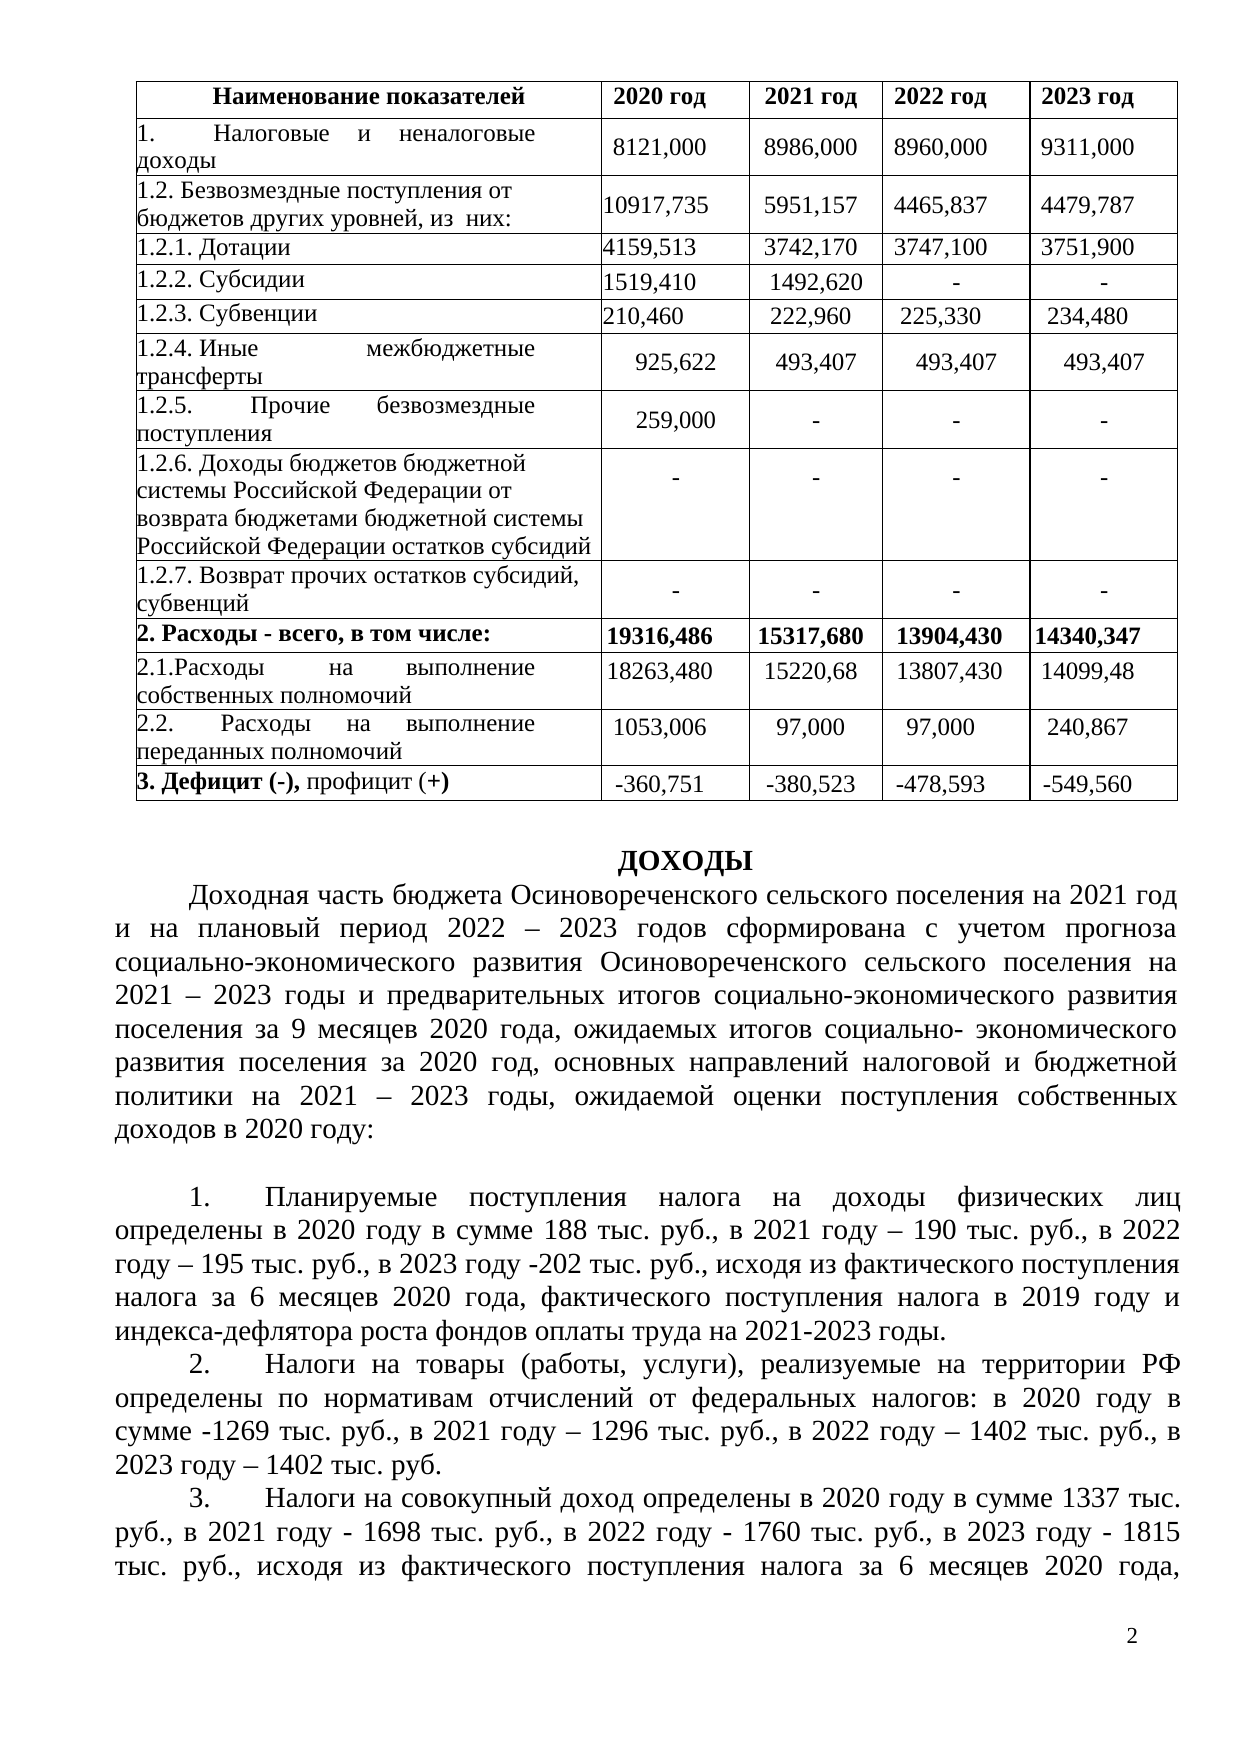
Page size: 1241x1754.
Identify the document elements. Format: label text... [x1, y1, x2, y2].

table_cell 222,960 [750, 300, 882, 333]
table_cell 15317,680 [750, 619, 882, 652]
table_cell 8121,000 [602, 119, 749, 175]
table_cell 1.2.3. Субвенции [137, 300, 601, 333]
table_cell 1.2.5. Прочие безвозмездные поступления [137, 391, 601, 448]
table_header 2021 год [750, 82, 882, 118]
table_cell 15220,68 [750, 653, 882, 709]
table_cell - [883, 265, 1029, 298]
table_header 2022 год [883, 82, 1029, 118]
table_cell - [1031, 449, 1177, 560]
table_cell 3747,100 [883, 234, 1029, 264]
table_cell 4465,837 [883, 176, 1029, 232]
table_cell 1. Налоговые и неналоговые доходы [137, 119, 601, 175]
table_cell 1.2.7. Возврат прочих остатков субсидий, субвенций [137, 561, 601, 618]
list Планируемые поступления налога на доходы физических лиц определены в 2020 году в сумме 188 тыс. руб., в 2021 году – 190 тыс. руб., в 2022 году – 195 тыс. руб., в 2023 году -202 тыс. руб., исходя из фактического поступления налога за 6 месяцев 2020 года, фактического поступления налога в 2019 году и индекса-дефлятора роста фондов оплаты труда на 2021-2023 годы. [114, 1179, 1182, 1346]
table_cell 9311,000 [1031, 119, 1177, 175]
table_cell 925,622 [602, 334, 749, 390]
table_cell 19316,486 [602, 619, 749, 652]
table_cell 14099,48 [1031, 653, 1177, 709]
text Доходная часть бюджета Осиновореченского сельского поселения на 2021 год и на плановый период 2022 – 2023 годов сформирована с учетом прогноза социально-экономического развития Осиновореченского сельского поселения на 2021 – 2023 годы и предварительных итогов социально-экономического развития поселения за 9 месяцев 2020 года, ожидаемых итогов социально- экономического развития поселения за 2020 год, основных направлений налоговой и бюджетной политики на 2021 – 2023 годы, ожидаемой оценки поступления собственных доходов в 2020 году: [114, 877, 1178, 1145]
table_cell 2.2. Расходы на выполнение переданных полномочий [137, 710, 601, 765]
table_cell 8986,000 [750, 119, 882, 175]
table_cell 210,460 [602, 300, 749, 333]
list Налоги на товары (работы, услуги), реализуемые на территории РФ определены по нормативам отчислений от федеральных налогов: в 2020 году в сумме -1269 тыс. руб., в 2021 году – 1296 тыс. руб., в 2022 году – 1402 тыс. руб., в 2023 году – 1402 тыс. руб. [114, 1346, 1182, 1481]
table_cell 2. Расходы - всего, в том числе: [137, 619, 601, 652]
table_cell 97,000 [883, 710, 1029, 765]
table_cell -380,523 [750, 766, 882, 800]
table_cell - [750, 391, 882, 448]
table_header 2023 год [1031, 82, 1177, 118]
table_cell - [1031, 391, 1177, 448]
table_cell 5951,157 [750, 176, 882, 232]
table_cell -360,751 [602, 766, 749, 800]
table_cell 1.2.4. Иные межбюджетные трансферты [137, 334, 601, 390]
table_cell - [883, 561, 1029, 618]
table_cell 225,330 [883, 300, 1029, 333]
table_cell 234,480 [1031, 300, 1177, 333]
table_cell 493,407 [750, 334, 882, 390]
table_cell - [602, 449, 749, 560]
table_cell - [750, 561, 882, 618]
table_cell 1053,006 [602, 710, 749, 765]
table_cell 13904,430 [883, 619, 1029, 652]
table_cell -478,593 [883, 766, 1029, 800]
table_cell 97,000 [750, 710, 882, 765]
table_cell 18263,480 [602, 653, 749, 709]
table_cell 3751,900 [1031, 234, 1177, 264]
table_cell -549,560 [1031, 766, 1177, 800]
table_cell - [883, 391, 1029, 448]
table_cell 1492,620 [750, 265, 882, 298]
table_cell 14340,347 [1031, 619, 1177, 652]
table_cell - [1031, 561, 1177, 618]
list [114, 1481, 1182, 1581]
table_cell 4159,513 [602, 234, 749, 264]
table_cell 259,000 [602, 391, 749, 448]
table_cell 1.2.1. Дотации [137, 234, 601, 264]
table_cell 1.2.6. Доходы бюджетов бюджетной системы Российской Федерации от возврата бюджетами бюджетной системы Российской Федерации остатков субсидий [137, 449, 601, 560]
table_cell 240,867 [1031, 710, 1177, 765]
table_cell 8960,000 [883, 119, 1029, 175]
table_cell 2.1.Расходы на выполнение собственных полномочий [137, 653, 601, 709]
text ДОХОДЫ [114, 843, 1182, 877]
table_cell 13807,430 [883, 653, 1029, 709]
table_header Наименование показателей [137, 82, 601, 118]
table_cell 3. Дефицит (-), профицит (+) [137, 766, 601, 800]
table_cell 1.2.2. Субсидии [137, 265, 601, 298]
table_cell 1519,410 [602, 265, 749, 298]
table_cell 1.2. Безвозмездные поступления от бюджетов других уровней, из них: [137, 176, 601, 232]
table_cell 4479,787 [1031, 176, 1177, 232]
table_cell 10917,735 [602, 176, 749, 232]
table_cell - [602, 561, 749, 618]
table_cell 3742,170 [750, 234, 882, 264]
table_cell - [750, 449, 882, 560]
table_header 2020 год [602, 82, 749, 118]
table_cell 493,407 [883, 334, 1029, 390]
table_cell 493,407 [1031, 334, 1177, 390]
table_cell - [1031, 265, 1177, 298]
table_cell - [883, 449, 1029, 560]
